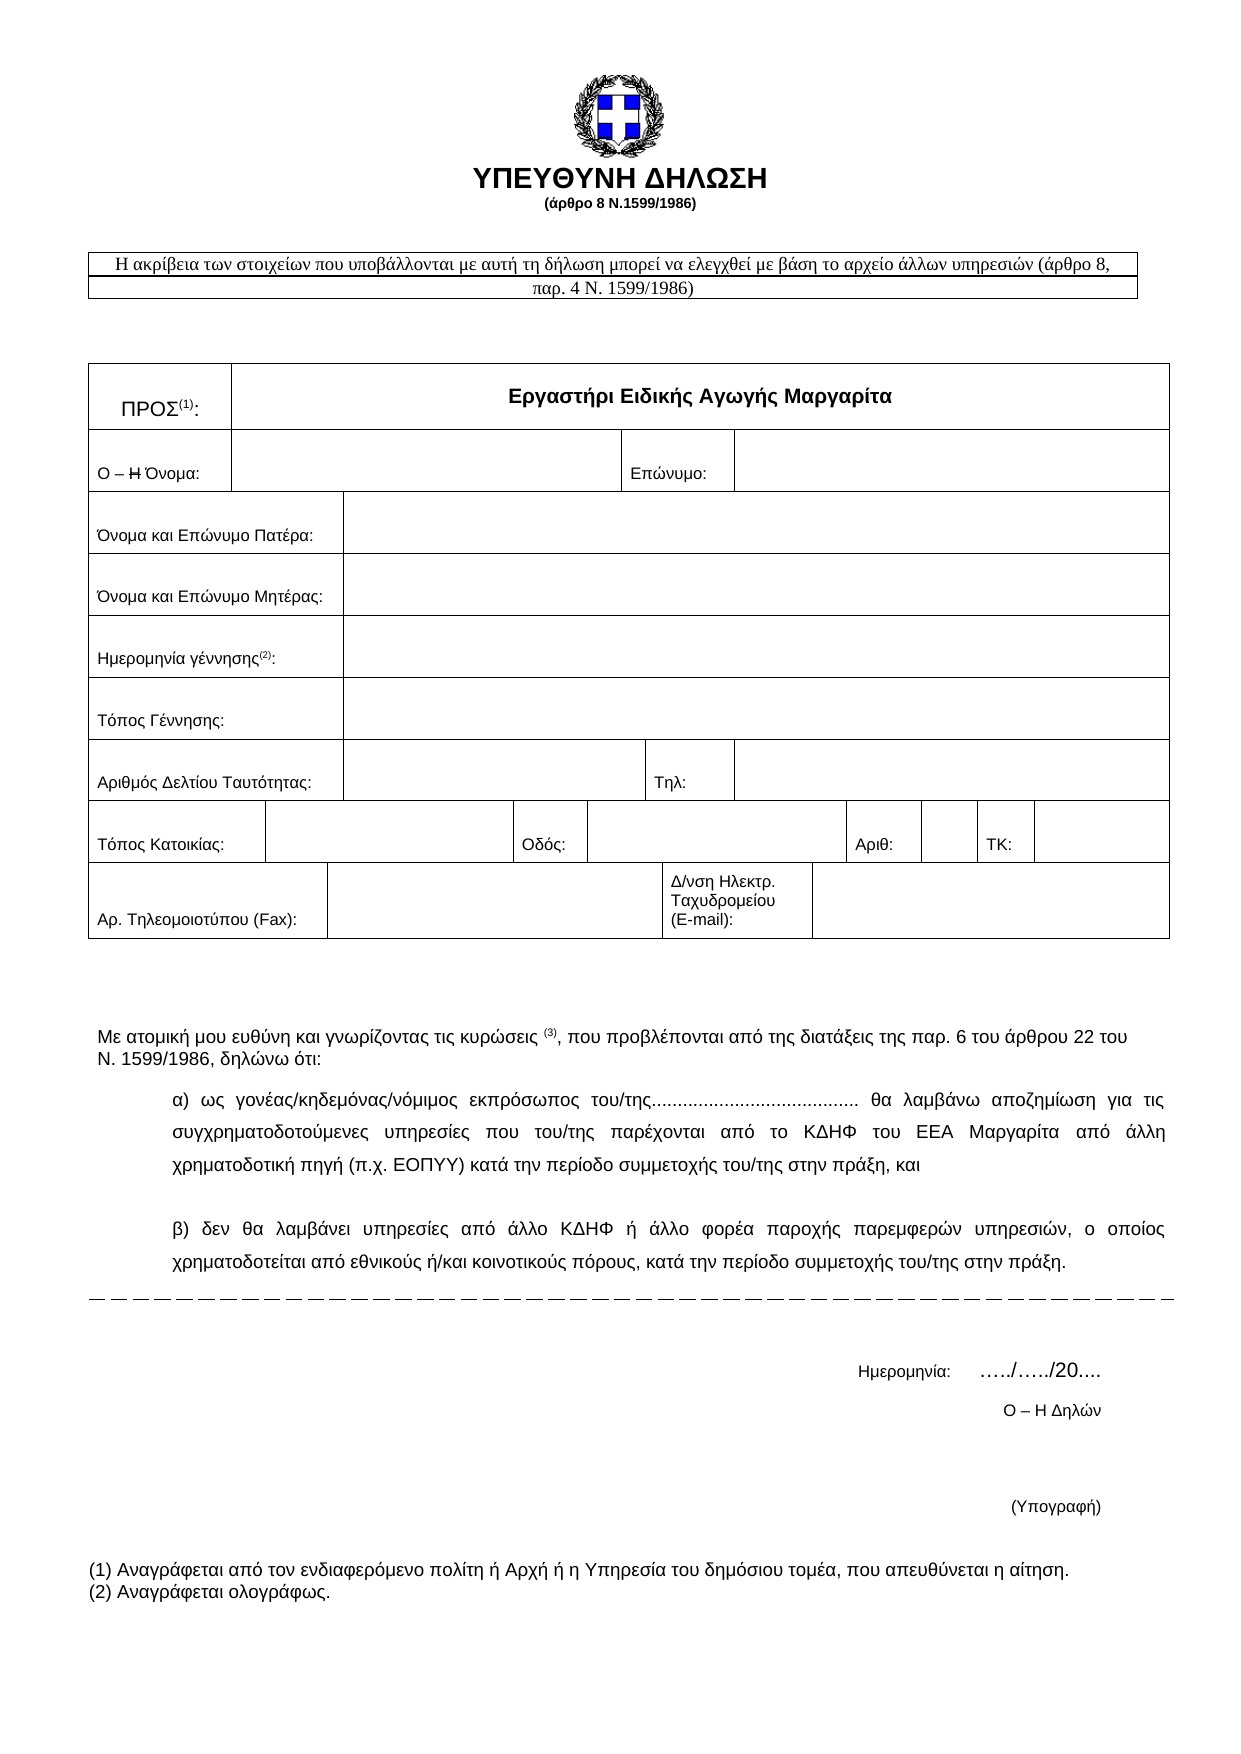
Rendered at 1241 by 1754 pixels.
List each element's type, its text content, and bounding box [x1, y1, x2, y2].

table_cell Αριθμός Δελτίου Ταυτότητας: [89, 740, 343, 800]
picture [574, 75, 667, 162]
text ΥΠΕΥΘΥΝΗ ΔΗΛΩΣΗ [89, 161, 1152, 195]
table_cell ΤΚ: [978, 801, 1034, 862]
table_cell Τόπος Γέννησης: [89, 678, 343, 738]
table_cell Επώνυμο: [622, 430, 734, 491]
table_cell α) ως γονέας/κηδεμόνας/νόμιμος εκπρόσωπος του/της........................................ θα λαμβάνω αποζημίωση για τις συγχρηματοδοτούμενες υπηρεσίες που του/της παρέχονται από το ΚΔΗΦ του ΕΕΑ Μαργαρίτα από άλλη χρηματοδοτική πηγή (π.χ. ΕΟΠΥΥ) κατά την περίοδο συμμετοχής του/της στην πράξη, και β) δεν θα λαμβάνει υπηρεσίες από άλλο ΚΔΗΦ ή άλλο φορέα παροχής παρεμφερών υπηρεσιών, ο οποίος χρηματοδοτείται από εθνικούς ή/και κοινοτικούς πόρους, κατά την περίοδο συμμετοχής του/της στην πράξη. [89, 1081, 1174, 1299]
table_cell [232, 430, 621, 491]
text Ημερομηνία: …../…../20.... [89, 1358, 1101, 1382]
table_cell [1035, 801, 1169, 862]
text (άρθρο 8 Ν.1599/1986) [89, 195, 1152, 223]
table_cell [266, 801, 513, 862]
text παρ. 4 Ν. 1599/1986) [89, 277, 1137, 298]
table_cell Όνομα και Επώνυμο Μητέρας: [89, 554, 343, 615]
table_cell [344, 616, 1169, 677]
text Η ακρίβεια των στοιχείων που υποβάλλονται με αυτή τη δήλωση μπορεί να ελεγχθεί με βάση το αρχείο άλλων υπηρεσιών (άρθρο 8, [89, 253, 1137, 275]
table_cell [344, 678, 1169, 738]
text Ο – Η Δηλών [89, 1401, 1101, 1420]
table_cell [735, 740, 1169, 800]
text (2) Αναγράφεται ολογράφως. [89, 1581, 1152, 1602]
table_cell Ημερομηνία γέννησης(2): [89, 616, 343, 677]
table_cell [328, 863, 662, 937]
table_cell Τόπος Κατοικίας: [89, 801, 265, 862]
table_cell Οδός: [514, 801, 587, 862]
table_cell Τηλ: [646, 740, 734, 800]
table_cell [922, 801, 977, 862]
table_header Με ατομική μου ευθύνη και γνωρίζοντας τις κυρώσεις (3), που προβλέπονται από της διατάξεις της παρ. 6 του άρθρου 22 του Ν. 1599/1986, δηλώνω ότι: [89, 996, 1174, 1081]
table_header ΠΡΟΣ(1): [89, 364, 231, 429]
table_cell [344, 492, 1169, 553]
table_cell Ο – Η Όνομα: [89, 430, 231, 491]
table_cell [588, 801, 846, 862]
table_cell [813, 863, 1169, 937]
table_cell Αρ. Τηλεομοιοτύπου (Fax): [89, 863, 327, 937]
table_cell [344, 740, 645, 800]
table_cell Όνομα και Επώνυμο Πατέρα: [89, 492, 343, 553]
text (Υπογραφή) [89, 1497, 1101, 1516]
table_cell [735, 430, 1169, 491]
text (1) Αναγράφεται από τον ενδιαφερόμενο πολίτη ή Αρχή ή η Υπηρεσία του δημόσιου τομέα, που απευθύνεται η αίτηση. [89, 1559, 1152, 1581]
table_cell [344, 554, 1169, 615]
table_header Εργαστήρι Ειδικής Αγωγής Μαργαρίτα [232, 364, 1169, 429]
table_cell Αριθ: [847, 801, 921, 862]
table_cell Δ/νση Ηλεκτρ. Ταχυδρομείου (Ε-mail): [663, 863, 812, 937]
